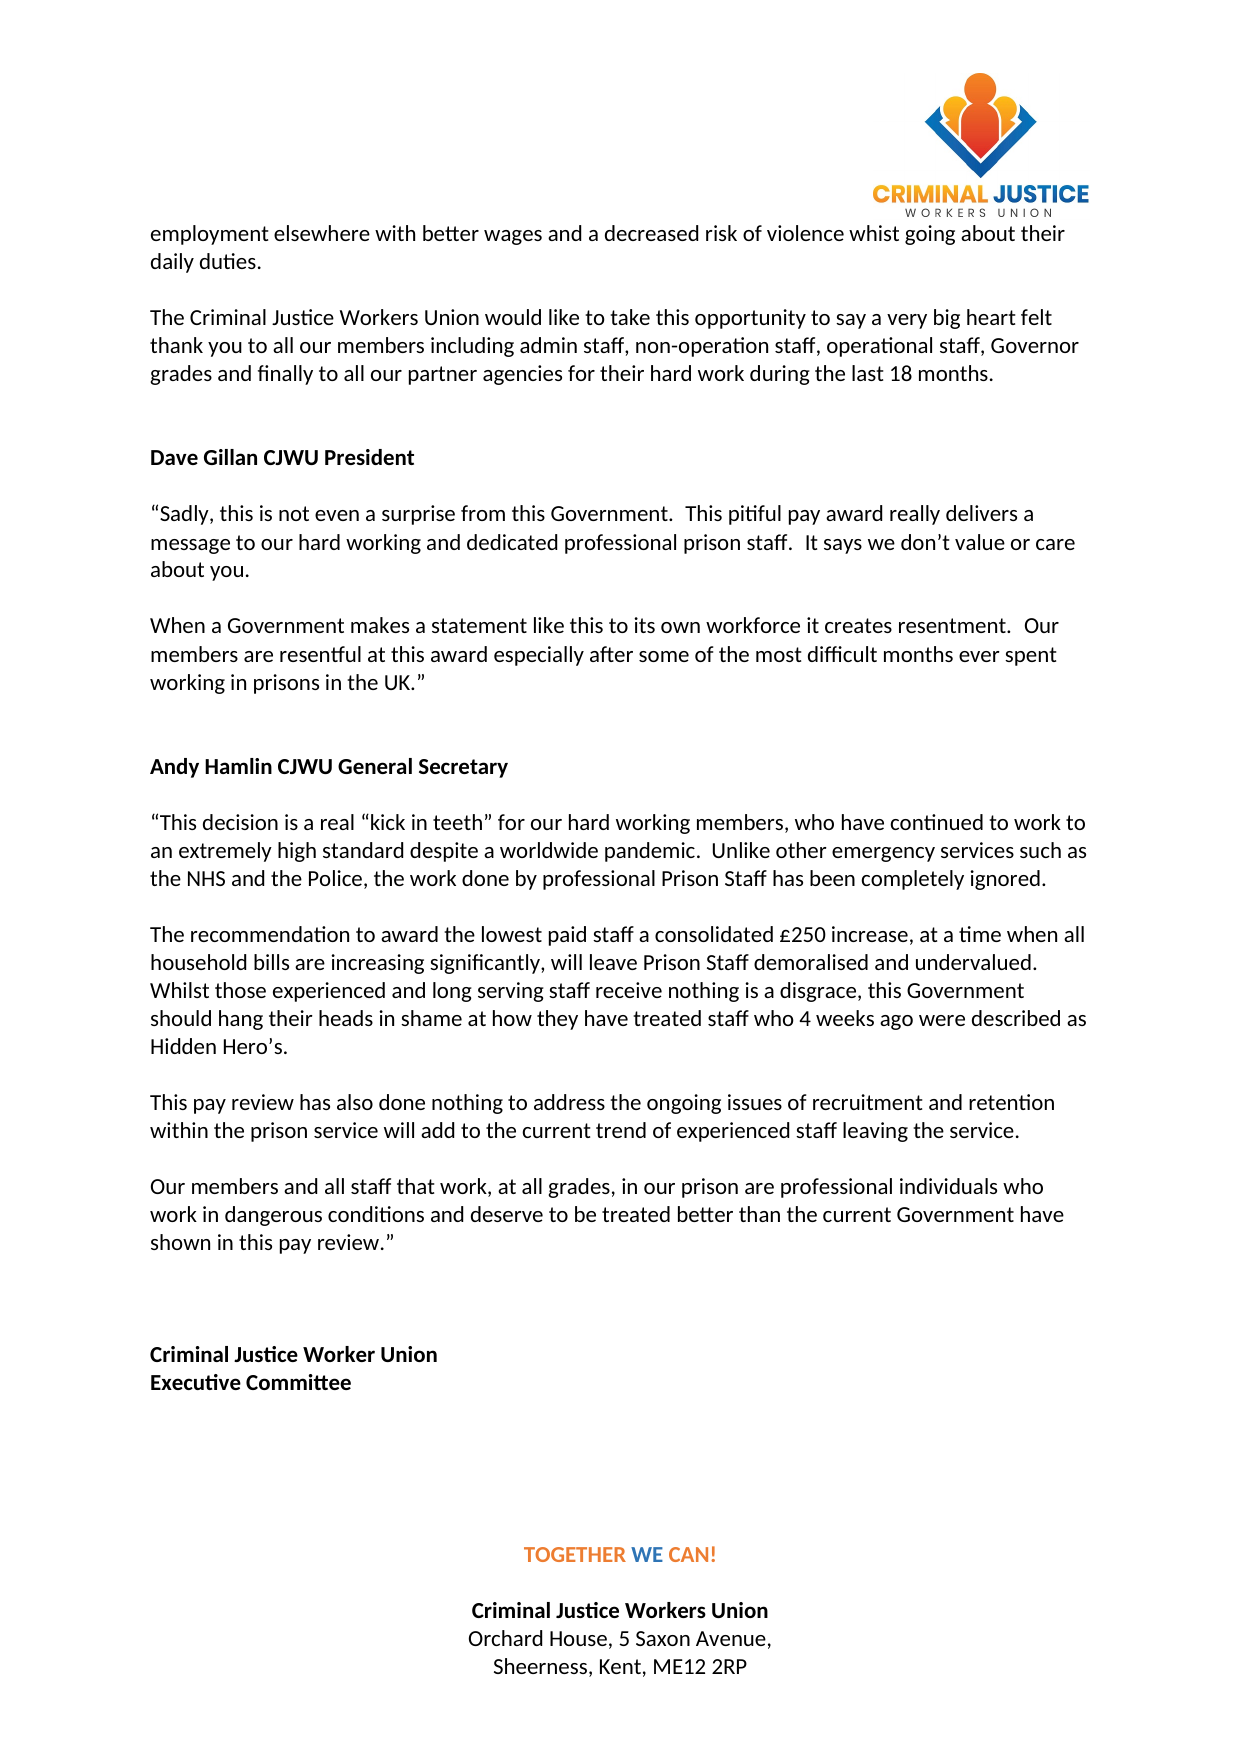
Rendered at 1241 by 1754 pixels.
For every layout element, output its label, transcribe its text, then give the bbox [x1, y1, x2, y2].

text Andy Hamlin CJWU General Secretary [150, 752, 1090, 780]
text “Sadly, this is not even a surprise from this Government. This pitiful pay award really delivers a message to our hard working and dedicated professional prison staff. It says we don’t value or care about you. [150, 499, 1090, 584]
text Executive Committee [150, 1368, 1090, 1396]
text The recommendation to award the lowest paid staff a consolidated £250 increase, at a time when all household bills are increasing significantly, will leave Prison Staff demoralised and undervalued. Whilst those experienced and long serving staff receive nothing is a disgrace, this Government should hang their heads in shame at how they have treated staff who 4 weeks ago were described as Hidden Hero’s. [150, 920, 1090, 1060]
text Our members and all staff that work, at all grades, in our prison are professional individuals who work in dangerous conditions and deserve to be treated better than the current Government have shown in this pay review.” [150, 1172, 1090, 1256]
text This pay review has also done nothing to address the ongoing issues of recruitment and retention within the prison service will add to the current trend of experienced staff leaving the service. [150, 1088, 1090, 1144]
text “This decision is a real “kick in teeth” for our hard working members, who have continued to work to an extremely high standard despite a worldwide pandemic. Unlike other emergency services such as the NHS and the Police, the work done by professional Prison Staff has been completely ignored. [150, 808, 1090, 892]
text Criminal Justice Worker Union [150, 1340, 1090, 1368]
text Dave Gillan CJWU President [150, 443, 1090, 472]
picture [873, 73, 1091, 220]
text The Criminal Justice Workers Union would like to take this opportunity to say a very big heart felt thank you to all our members including admin staff, non-operation staff, operational staff, Governor grades and finally to all our partner agencies for their hard work during the last 18 months. [150, 303, 1090, 387]
text When a Government makes a statement like this to its own workforce it creates resentment. Our members are resentful at this award especially after some of the most difficult months ever spent working in prisons in the UK.” [150, 612, 1090, 696]
